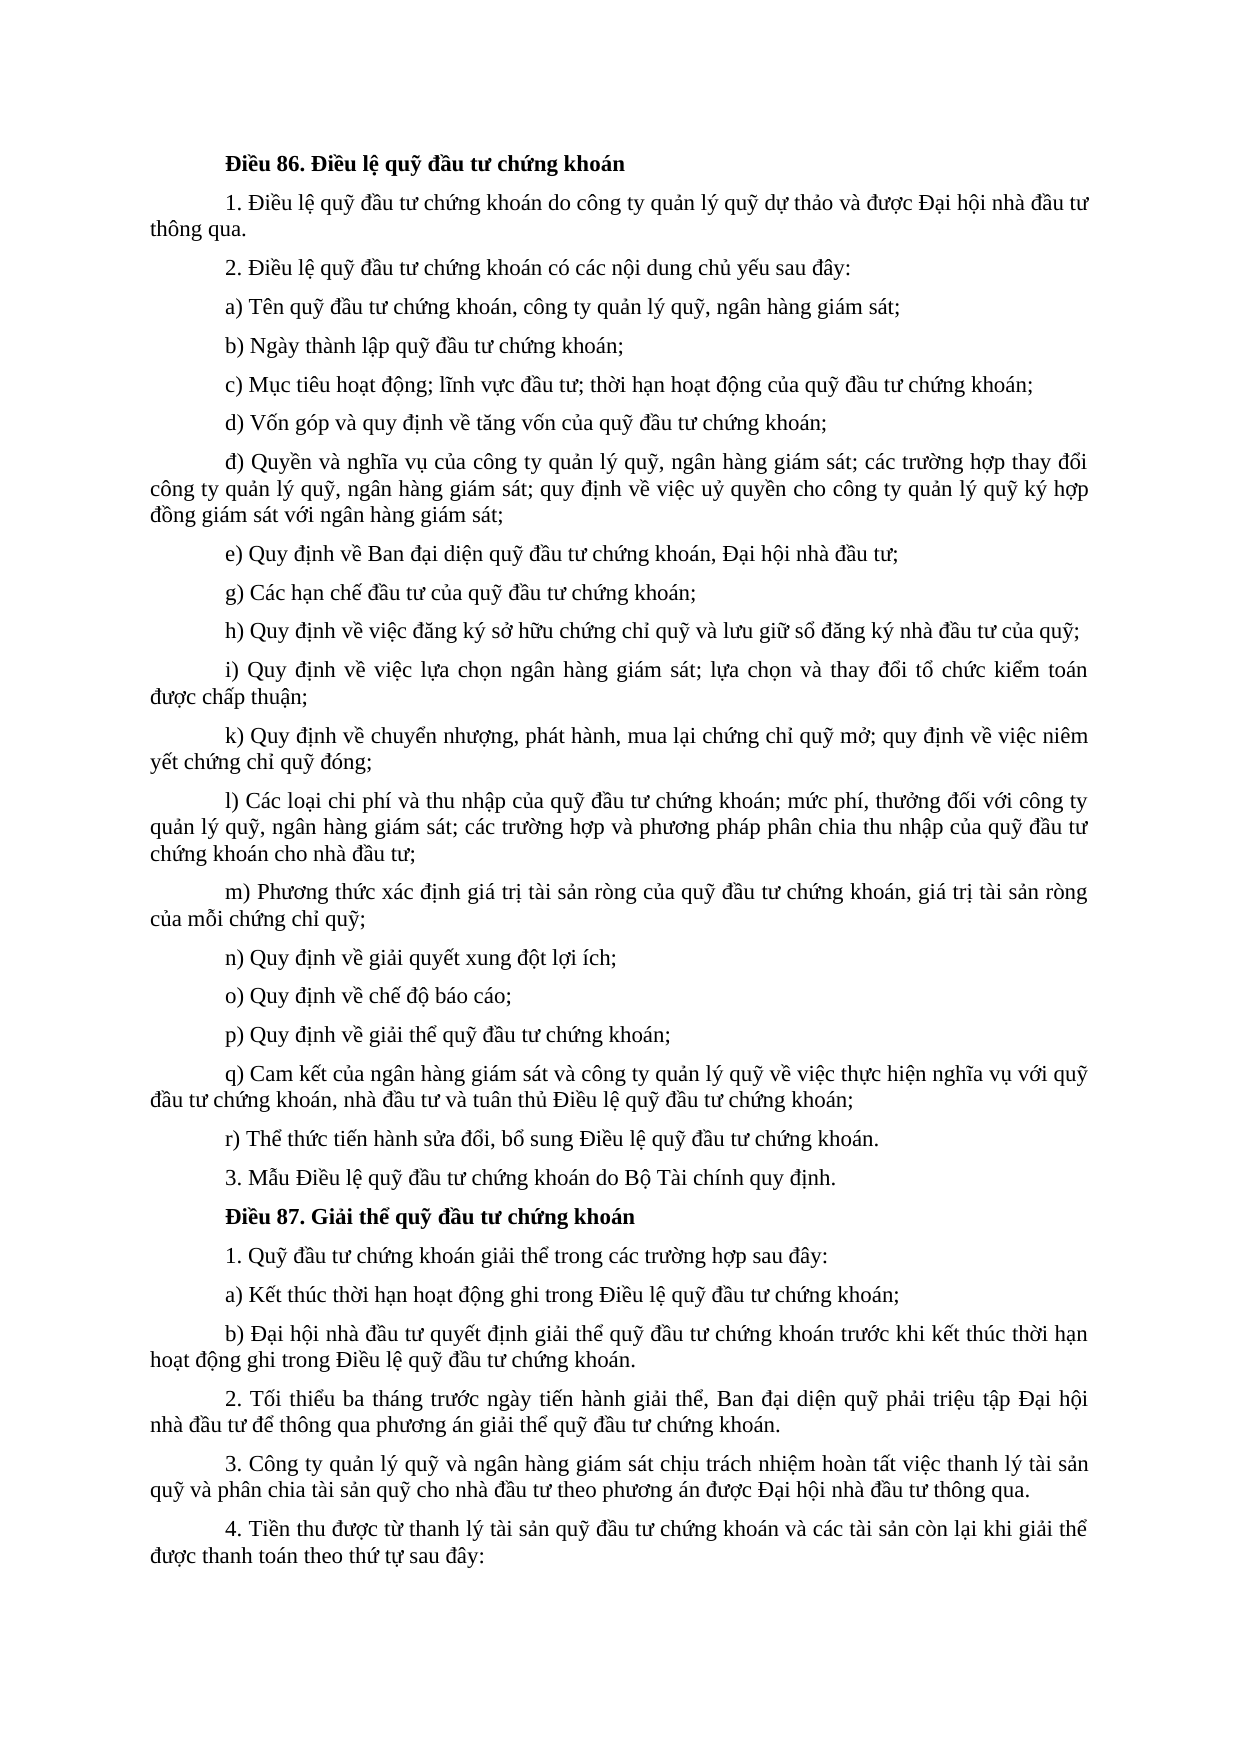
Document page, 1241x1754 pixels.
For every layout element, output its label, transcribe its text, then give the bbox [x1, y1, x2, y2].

text h) Quy định về việc đăng ký sở hữu chứng chỉ quỹ và lưu giữ sổ đăng ký nhà đầu tư của quỹ; [150, 618, 1090, 644]
text a) Tên quỹ đầu tư chứng khoán, công ty quản lý quỹ, ngân hàng giám sát; [150, 293, 1090, 319]
text d) Vốn góp và quy định về tăng vốn của quỹ đầu tư chứng khoán; [150, 409, 1090, 436]
text n) Quy định về giải quyết xung đột lợi ích; [150, 944, 1090, 970]
text Điều 87. Giải thể quỹ đầu tư chứng khoán [225, 1203, 1090, 1229]
text p) Quy định về giải thể quỹ đầu tư chứng khoán; [150, 1021, 1090, 1048]
text đ) Quyền và nghĩa vụ của công ty quản lý quỹ, ngân hàng giám sát; các trường hợp thay đổi công ty quản lý quỹ, ngân hàng giám sát; quy định về việc uỷ quyền cho công ty quản lý quỹ ký hợp đồng giám sát với ngân hàng giám sát; [150, 448, 1090, 527]
text Điều 86. Điều lệ quỹ đầu tư chứng khoán [225, 150, 1090, 176]
text a) Kết thúc thời hạn hoạt động ghi trong Điều lệ quỹ đầu tư chứng khoán; [150, 1281, 1090, 1307]
text c) Mục tiêu hoạt động; lĩnh vực đầu tư; thời hạn hoạt động của quỹ đầu tư chứng khoán; [150, 371, 1090, 397]
text r) Thể thức tiến hành sửa đổi, bổ sung Điều lệ quỹ đầu tư chứng khoán. [150, 1125, 1090, 1152]
text 2. Tối thiểu ba tháng trước ngày tiến hành giải thể, Ban đại diện quỹ phải triệu tập Đại hội nhà đầu tư để thông qua phương án giải thể quỹ đầu tư chứng khoán. [150, 1385, 1090, 1438]
text q) Cam kết của ngân hàng giám sát và công ty quản lý quỹ về việc thực hiện nghĩa vụ với quỹ đầu tư chứng khoán, nhà đầu tư và tuân thủ Điều lệ quỹ đầu tư chứng khoán; [150, 1060, 1090, 1113]
text b) Đại hội nhà đầu tư quyết định giải thể quỹ đầu tư chứng khoán trước khi kết thúc thời hạn hoạt động ghi trong Điều lệ quỹ đầu tư chứng khoán. [150, 1320, 1090, 1372]
text b) Ngày thành lập quỹ đầu tư chứng khoán; [150, 332, 1090, 358]
text k) Quy định về chuyển nhượng, phát hành, mua lại chứng chỉ quỹ mở; quy định về việc niêm yết chứng chỉ quỹ đóng; [150, 722, 1090, 774]
text m) Phương thức xác định giá trị tài sản ròng của quỹ đầu tư chứng khoán, giá trị tài sản ròng của mỗi chứng chỉ quỹ; [150, 878, 1090, 931]
text 4. Tiền thu được từ thanh lý tài sản quỹ đầu tư chứng khoán và các tài sản còn lại khi giải thể được thanh toán theo thứ tự sau đây: [150, 1515, 1090, 1568]
text 1. Quỹ đầu tư chứng khoán giải thể trong các trường hợp sau đây: [150, 1242, 1090, 1268]
text g) Các hạn chế đầu tư của quỹ đầu tư chứng khoán; [150, 579, 1090, 605]
text 3. Công ty quản lý quỹ và ngân hàng giám sát chịu trách nhiệm hoàn tất việc thanh lý tài sản quỹ và phân chia tài sản quỹ cho nhà đầu tư theo phương án được Đại hội nhà đầu tư thông qua. [150, 1450, 1090, 1503]
text e) Quy định về Ban đại diện quỹ đầu tư chứng khoán, Đại hội nhà đầu tư; [150, 540, 1090, 566]
text 3. Mẫu Điều lệ quỹ đầu tư chứng khoán do Bộ Tài chính quy định. [150, 1164, 1090, 1191]
text i) Quy định về việc lựa chọn ngân hàng giám sát; lựa chọn và thay đổi tổ chức kiểm toán được chấp thuận; [150, 656, 1090, 709]
text l) Các loại chi phí và thu nhập của quỹ đầu tư chứng khoán; mức phí, thưởng đối với công ty quản lý quỹ, ngân hàng giám sát; các trường hợp và phương pháp phân chia thu nhập của quỹ đầu tư chứng khoán cho nhà đầu tư; [150, 787, 1090, 866]
text o) Quy định về chế độ báo cáo; [150, 982, 1090, 1009]
text 2. Điều lệ quỹ đầu tư chứng khoán có các nội dung chủ yếu sau đây: [150, 254, 1090, 280]
text 1. Điều lệ quỹ đầu tư chứng khoán do công ty quản lý quỹ dự thảo và được Đại hội nhà đầu tư thông qua. [150, 189, 1090, 242]
